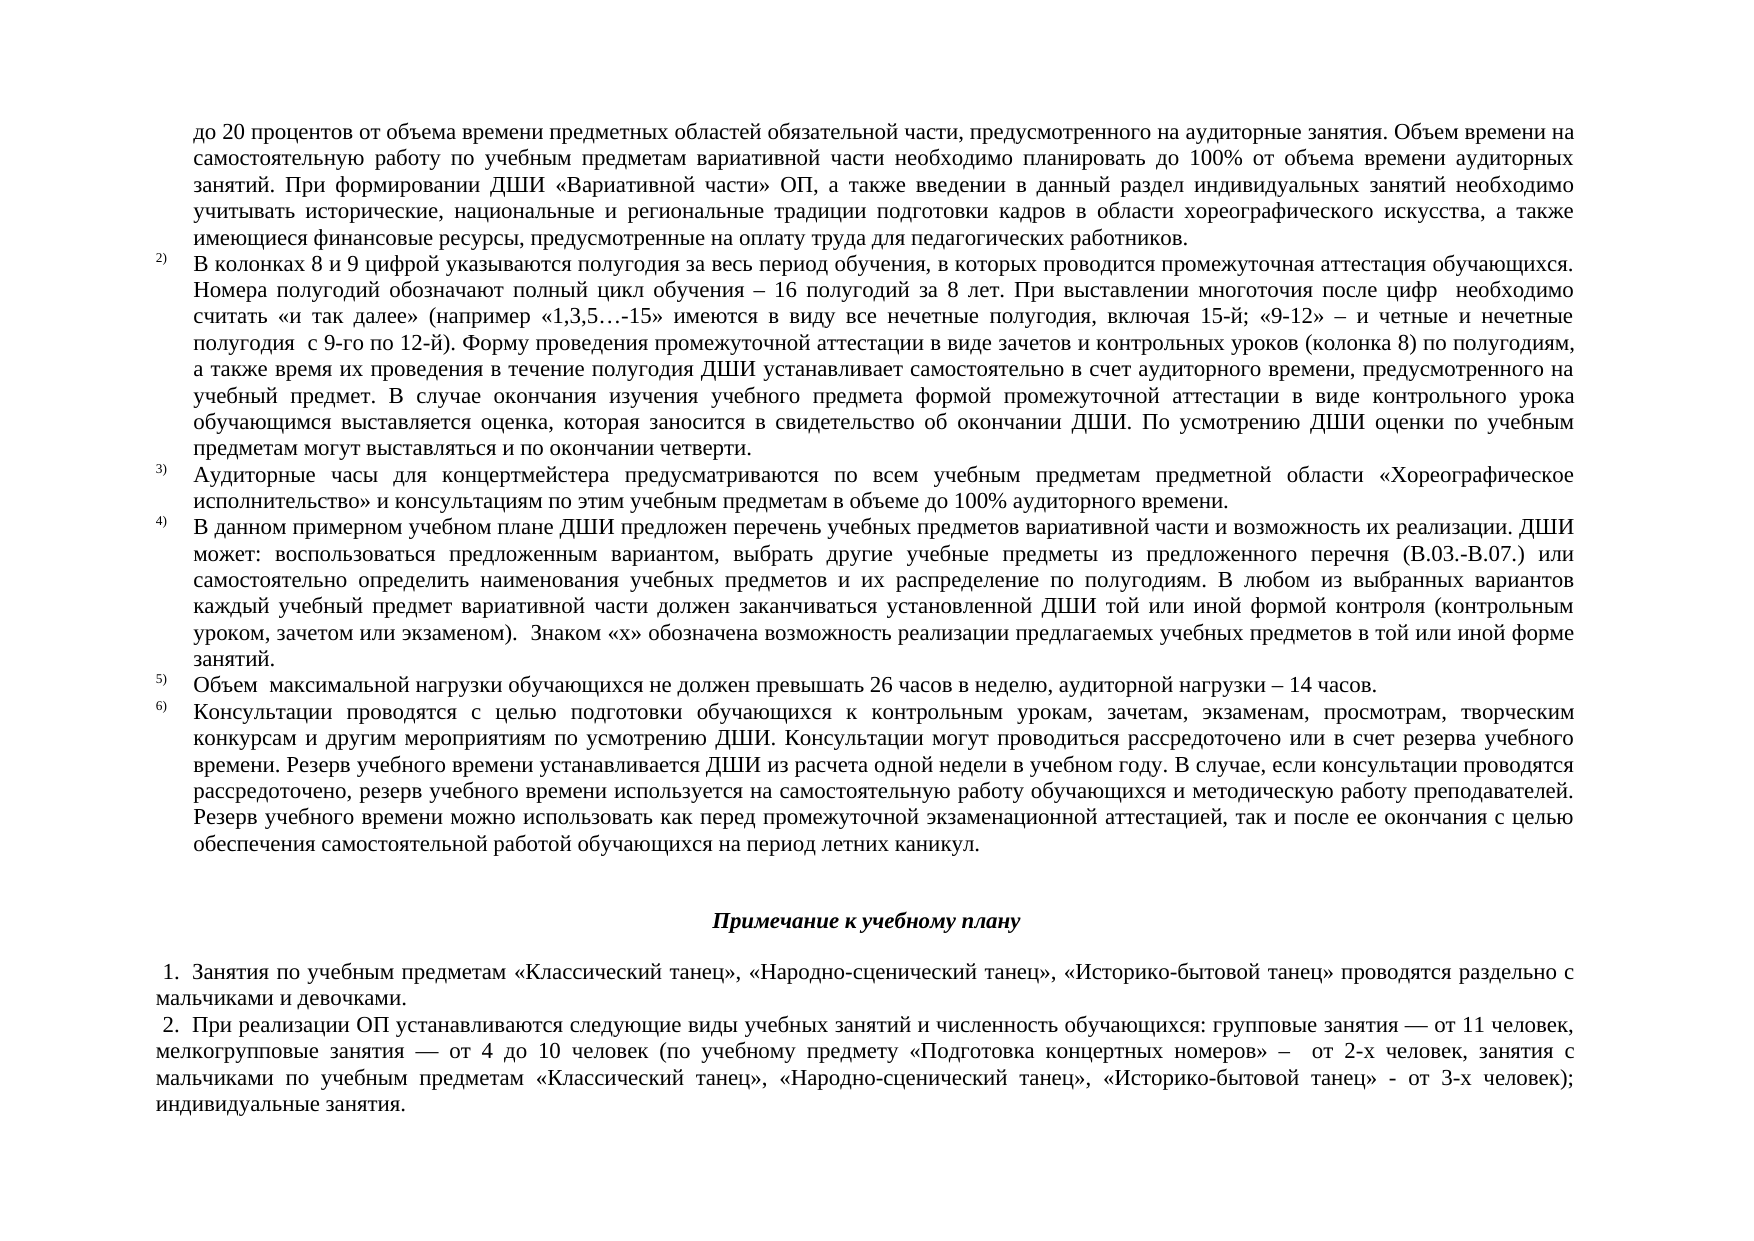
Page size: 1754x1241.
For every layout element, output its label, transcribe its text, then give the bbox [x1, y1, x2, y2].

list Аудиторные часы для концертмейстера предусматриваются по всем учебным предметам предметной области «Хореографическое исполнительство» и консультациям по этим учебным предметам в объеме до 100% аудиторного времени. [156, 461, 1577, 513]
list Занятия по учебным предметам «Классический танец», «Народно-сценический танец», «Историко-бытовой танец» проводятся раздельно с мальчиками и девочками. [156, 958, 1577, 1011]
list Консультации проводятся с целью подготовки обучающихся к контрольным урокам, зачетам, экзаменам, просмотрам, творческим конкурсам и другим мероприятиям по усмотрению ДШИ. Консультации могут проводиться рассредоточено или в счет резерва учебного времени. Резерв учебного времени устанавливается ДШИ из расчета одной недели в учебном году. В случае, если консультации проводятся рассредоточено, резерв учебного времени используется на самостоятельную работу обучающихся и методическую работу преподавателей. Резерв учебного времени можно использовать как перед промежуточной экзаменационной аттестацией, так и после ее окончания с целью обеспечения самостоятельной работой обучающихся на период летних каникул. [156, 698, 1577, 856]
list При реализации ОП устанавливаются следующие виды учебных занятий и численность обучающихся: групповые занятия — от 11 человек, мелкогрупповые занятия — от 4 до 10 человек (по учебному предмету «Подготовка концертных номеров» – от 2-х человек, занятия с мальчиками по учебным предметам «Классический танец», «Народно-сценический танец», «Историко-бытовой танец» - от 3-х человек); индивидуальные занятия. [156, 1011, 1577, 1116]
list Объем максимальной нагрузки обучающихся не должен превышать 26 часов в неделю, аудиторной нагрузки – 14 часов. [156, 672, 1577, 698]
text Примечание к учебному плану [156, 907, 1577, 933]
list В колонках 8 и 9 цифрой указываются полугодия за весь период обучения, в которых проводится промежуточная аттестация обучающихся. Номера полугодий обозначают полный цикл обучения – 16 полугодий за 8 лет. При выставлении многоточия после цифр необходимо считать «и так далее» (например «1,3,5…-15» имеются в виду все нечетные полугодия, включая 15-й; «9-12» – и четные и нечетные полугодия с 9-го по 12-й). Форму проведения промежуточной аттестации в виде зачетов и контрольных уроков (колонка 8) по полугодиям, а также время их проведения в течение полугодия ДШИ устанавливает самостоятельно в счет аудиторного времени, предусмотренного на учебный предмет. В случае окончания изучения учебного предмета формой промежуточной аттестации в виде контрольного урока обучающимся выставляется оценка, которая заносится в свидетельство об окончании ДШИ. По усмотрению ДШИ оценки по учебным предметам могут выставляться и по окончании четверти. [156, 250, 1577, 461]
list В данном примерном учебном плане ДШИ предложен перечень учебных предметов вариативной части и возможность их реализации. ДШИ может: воспользоваться предложенным вариантом, выбрать другие учебные предметы из предложенного перечня (В.03.-В.07.) или самостоятельно определить наименования учебных предметов и их распределение по полугодиям. В любом из выбранных вариантов каждый учебный предмет вариативной части должен заканчиваться установленной ДШИ той или иной формой контроля (контрольным уроком, зачетом или экзаменом). Знаком «х» обозначена возможность реализации предлагаемых учебных предметов в той или иной форме занятий. [156, 513, 1577, 672]
